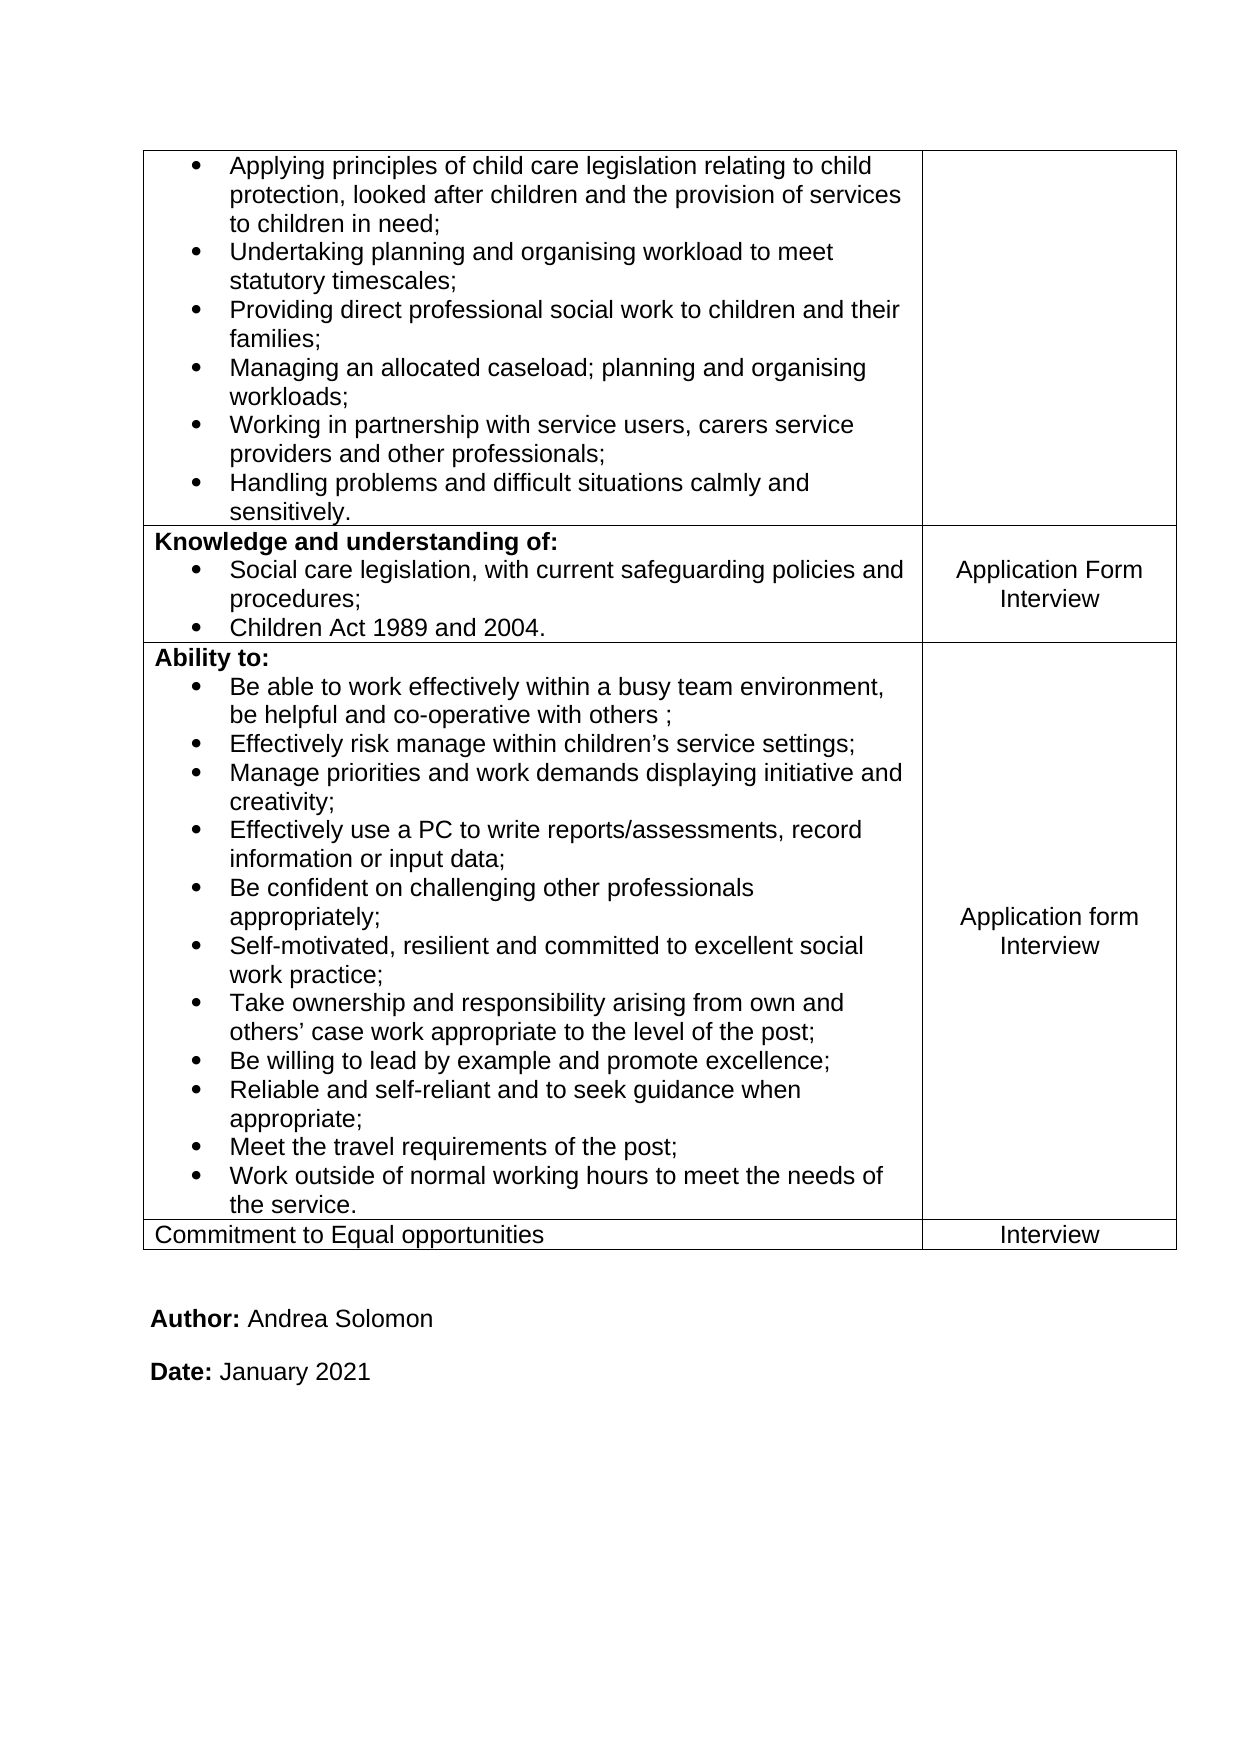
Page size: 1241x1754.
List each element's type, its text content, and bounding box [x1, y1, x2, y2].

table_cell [923, 151, 1176, 525]
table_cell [144, 151, 922, 525]
table_cell Application Form Interview [923, 526, 1176, 642]
text Date: January 2021 [150, 1357, 1090, 1386]
table_cell Knowledge and understanding of: Social care legislation, with current safeguarding policies and procedures; Children Act 1989 and 2004. [144, 526, 922, 642]
table_cell Ability to: Be able to work effectively within a busy team environment, be helpful and co-operative with others ; Effectively risk manage within children’s service settings; Manage priorities and work demands displaying initiative and creativity; Effectively use a PC to write reports/assessments, record information or input data; Be confident on challenging other professionals appropriately; Self-motivated, resilient and committed to excellent social work practice; Take ownership and responsibility arising from own and others’ case work appropriate to the level of the post; Be willing to lead by example and promote excellence; Reliable and self-reliant and to seek guidance when appropriate; Meet the travel requirements of the post; Work outside of normal working hours to meet the needs of the service. [144, 643, 922, 1219]
table_cell Application form Interview [923, 643, 1176, 1219]
text Author: Andrea Solomon [150, 1303, 1090, 1332]
table_cell Commitment to Equal opportunities [144, 1220, 922, 1249]
table_cell Interview [923, 1220, 1176, 1249]
